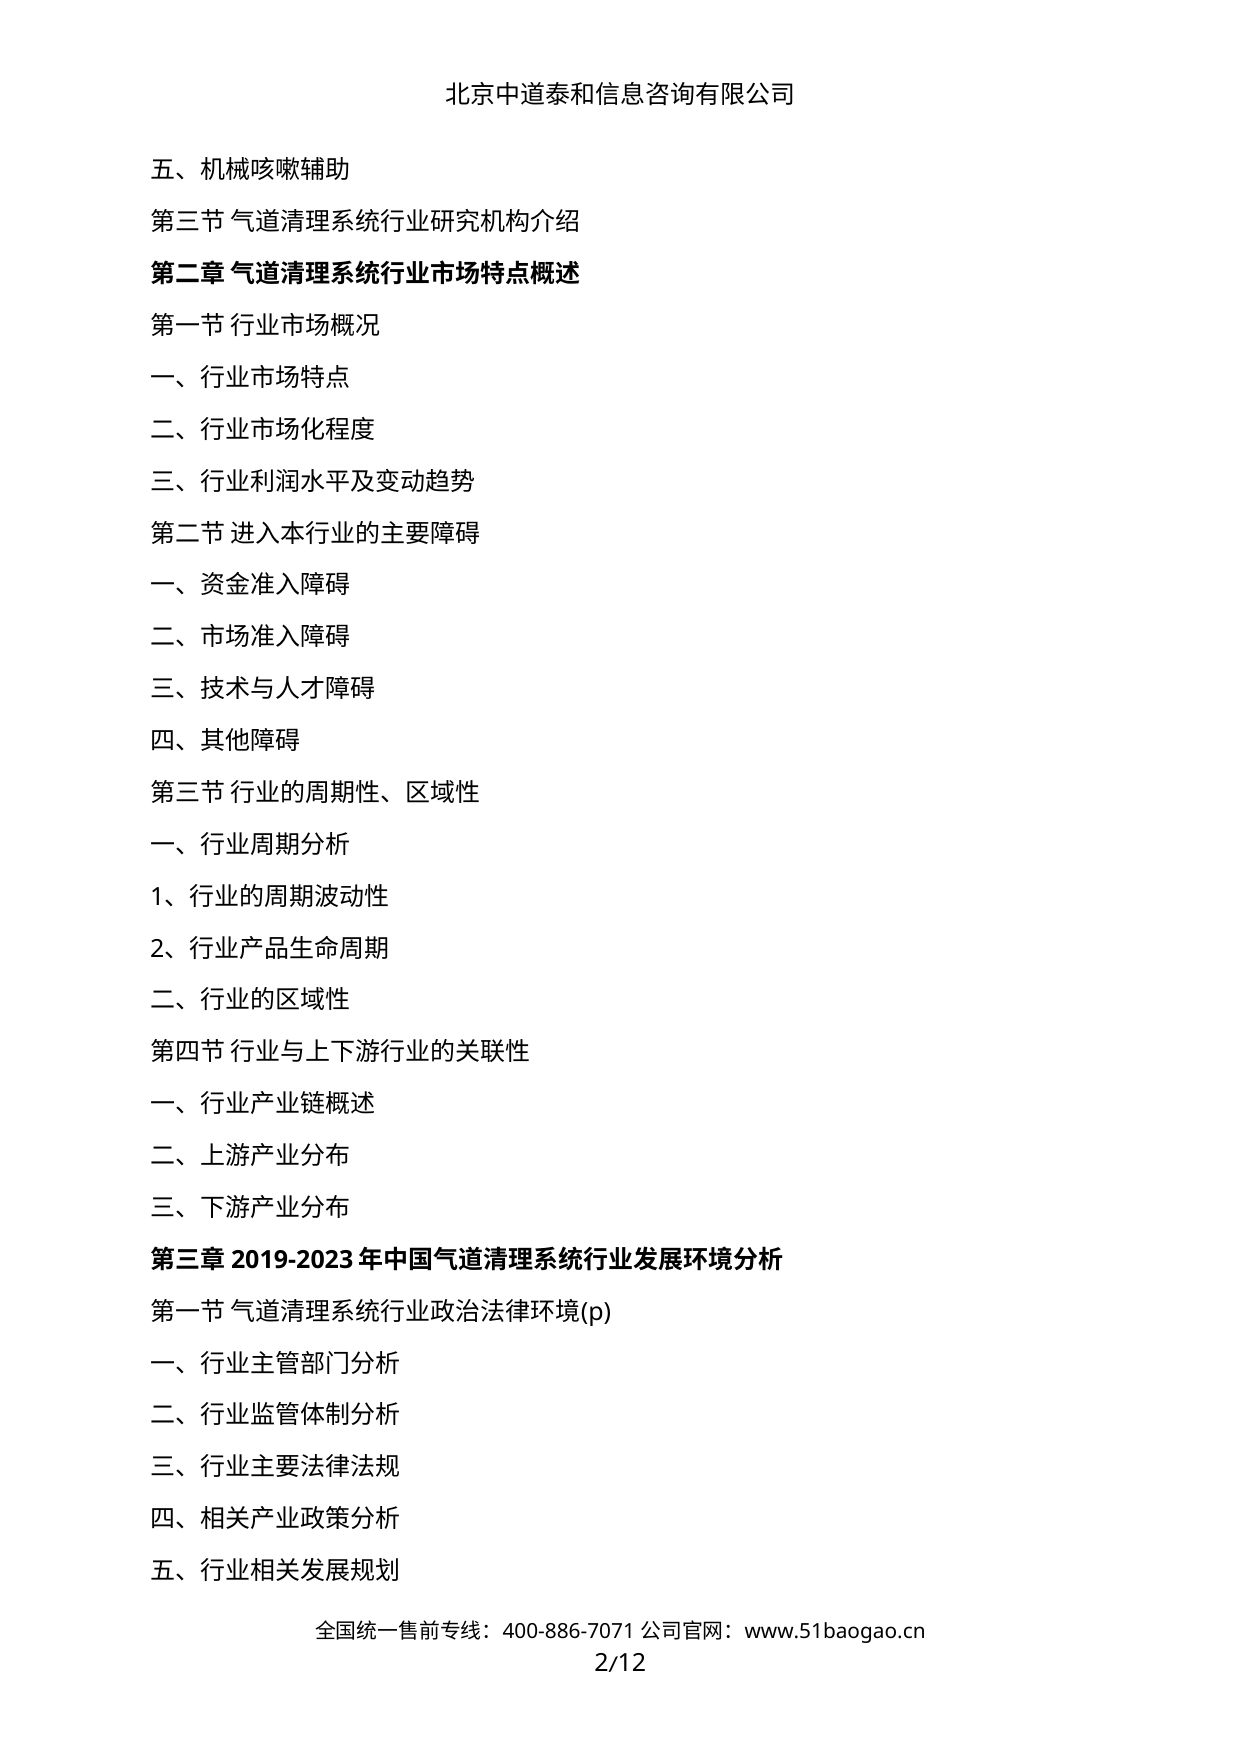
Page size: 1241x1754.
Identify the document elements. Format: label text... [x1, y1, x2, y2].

text 三、技术与人才障碍 [150, 669, 1090, 705]
text 一、资金准入障碍 [150, 565, 1090, 601]
text 二、市场准入障碍 [150, 617, 1090, 653]
text 一、行业产业链概述 [150, 1084, 1090, 1120]
text 四、相关产业政策分析 [150, 1499, 1090, 1535]
text 五、机械咳嗽辅助 [150, 150, 1090, 186]
text 1、行业的周期波动性 [150, 876, 1090, 912]
text 第二节 进入本行业的主要障碍 [150, 513, 1090, 549]
text 一、行业主管部门分析 [150, 1343, 1090, 1379]
text 三、行业主要法律法规 [150, 1447, 1090, 1483]
text 第三节 行业的周期性、区域性 [150, 772, 1090, 809]
text 四、其他障碍 [150, 721, 1090, 757]
text 二、行业监管体制分析 [150, 1395, 1090, 1431]
text 三、行业利润水平及变动趋势 [150, 461, 1090, 497]
text 二、行业的区域性 [150, 980, 1090, 1016]
text 第三章 2019-2023年中国气道清理系统行业发展环境分析 [150, 1239, 1090, 1276]
text 二、上游产业分布 [150, 1136, 1090, 1172]
text 三、下游产业分布 [150, 1187, 1090, 1224]
text 第四节 行业与上下游行业的关联性 [150, 1032, 1090, 1068]
text 二、行业市场化程度 [150, 409, 1090, 446]
text 一、行业市场特点 [150, 357, 1090, 394]
text 第一节 行业市场概况 [150, 306, 1090, 342]
text 第三节 气道清理系统行业研究机构介绍 [150, 202, 1090, 238]
text 第二章 气道清理系统行业市场特点概述 [150, 254, 1090, 290]
text 第一节 气道清理系统行业政治法律环境(p) [150, 1291, 1090, 1327]
text 一、行业周期分析 [150, 824, 1090, 861]
text 五、行业相关发展规划 [150, 1551, 1090, 1587]
text 2、行业产品生命周期 [150, 928, 1090, 964]
